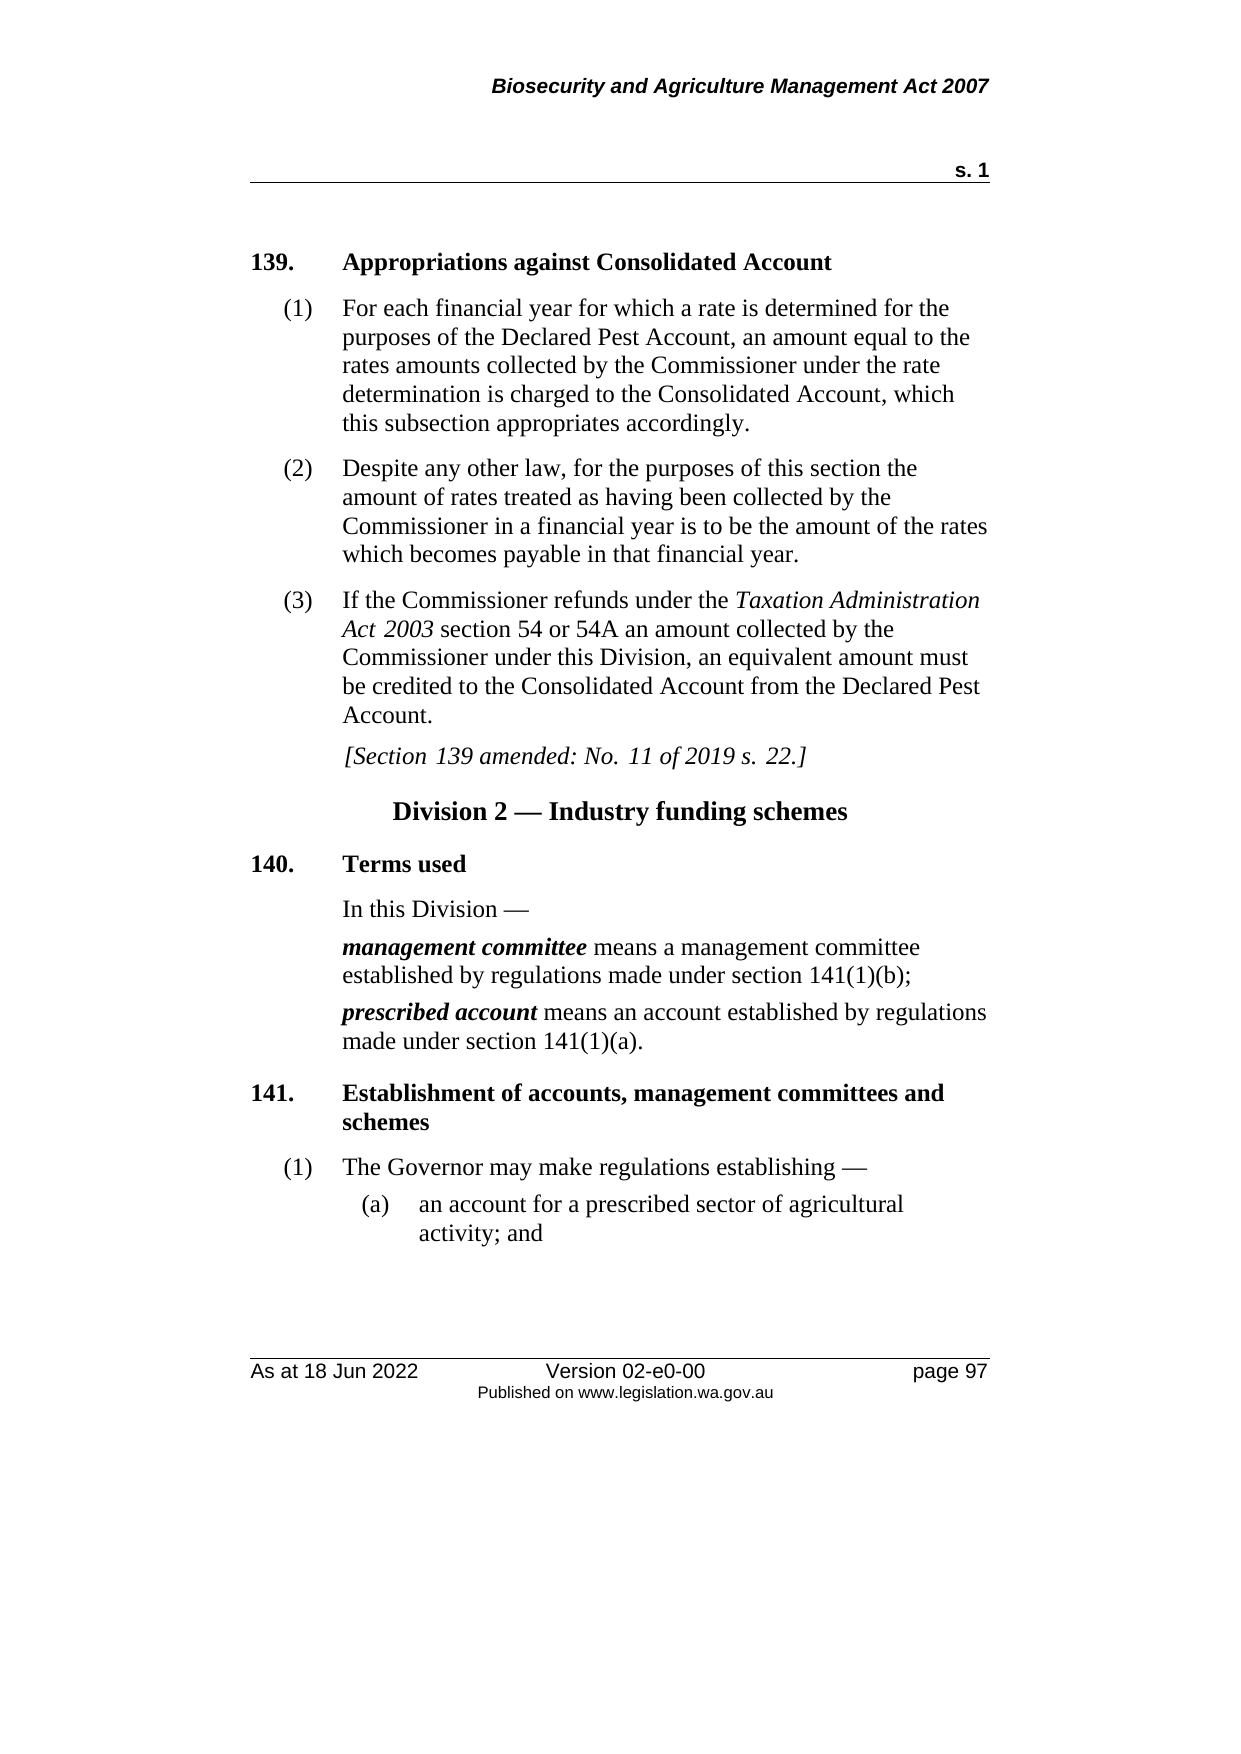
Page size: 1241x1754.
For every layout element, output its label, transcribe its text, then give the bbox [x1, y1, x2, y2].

text In this Division — [250, 894, 990, 923]
text (a) an account for a prescribed sector of agricultural activity; and [250, 1189, 990, 1247]
subtitle 140. Terms used [250, 849, 990, 878]
text (2) Despite any other law, for the purposes of this section the amount of rates treated as having been collected by the Commissioner in a financial year is to be the amount of the rates which becomes payable in that financial year. [250, 453, 990, 568]
subtitle Division 2 — Industry funding schemes [250, 795, 990, 826]
text (3) If the Commissioner refunds under the Taxation Administration Act 2003 section 54 or 54A an amount collected by the Commissioner under this Division, an equivalent amount must be credited to the Consolidated Account from the Declared Pest Account. [250, 585, 990, 729]
text (1) The Governor may make regulations establishing — [250, 1152, 990, 1181]
text [Section 139 amended: No. 11 of 2019 s. 22.] [250, 741, 990, 770]
subtitle 139. Appropriations against Consolidated Account [250, 247, 990, 276]
text prescribed account means an account established by regulations made under section 141(1)(a). [250, 997, 990, 1055]
text (1) For each financial year for which a rate is determined for the purposes of the Declared Pest Account, an amount equal to the rates amounts collected by the Commissioner under the rate determination is charged to the Consolidated Account, which this subsection appropriates accordingly. [250, 293, 990, 437]
text management committee means a management committee established by regulations made under section 141(1)(b); [250, 932, 990, 989]
subtitle 141. Establishment of accounts, management committees and schemes [250, 1078, 990, 1135]
